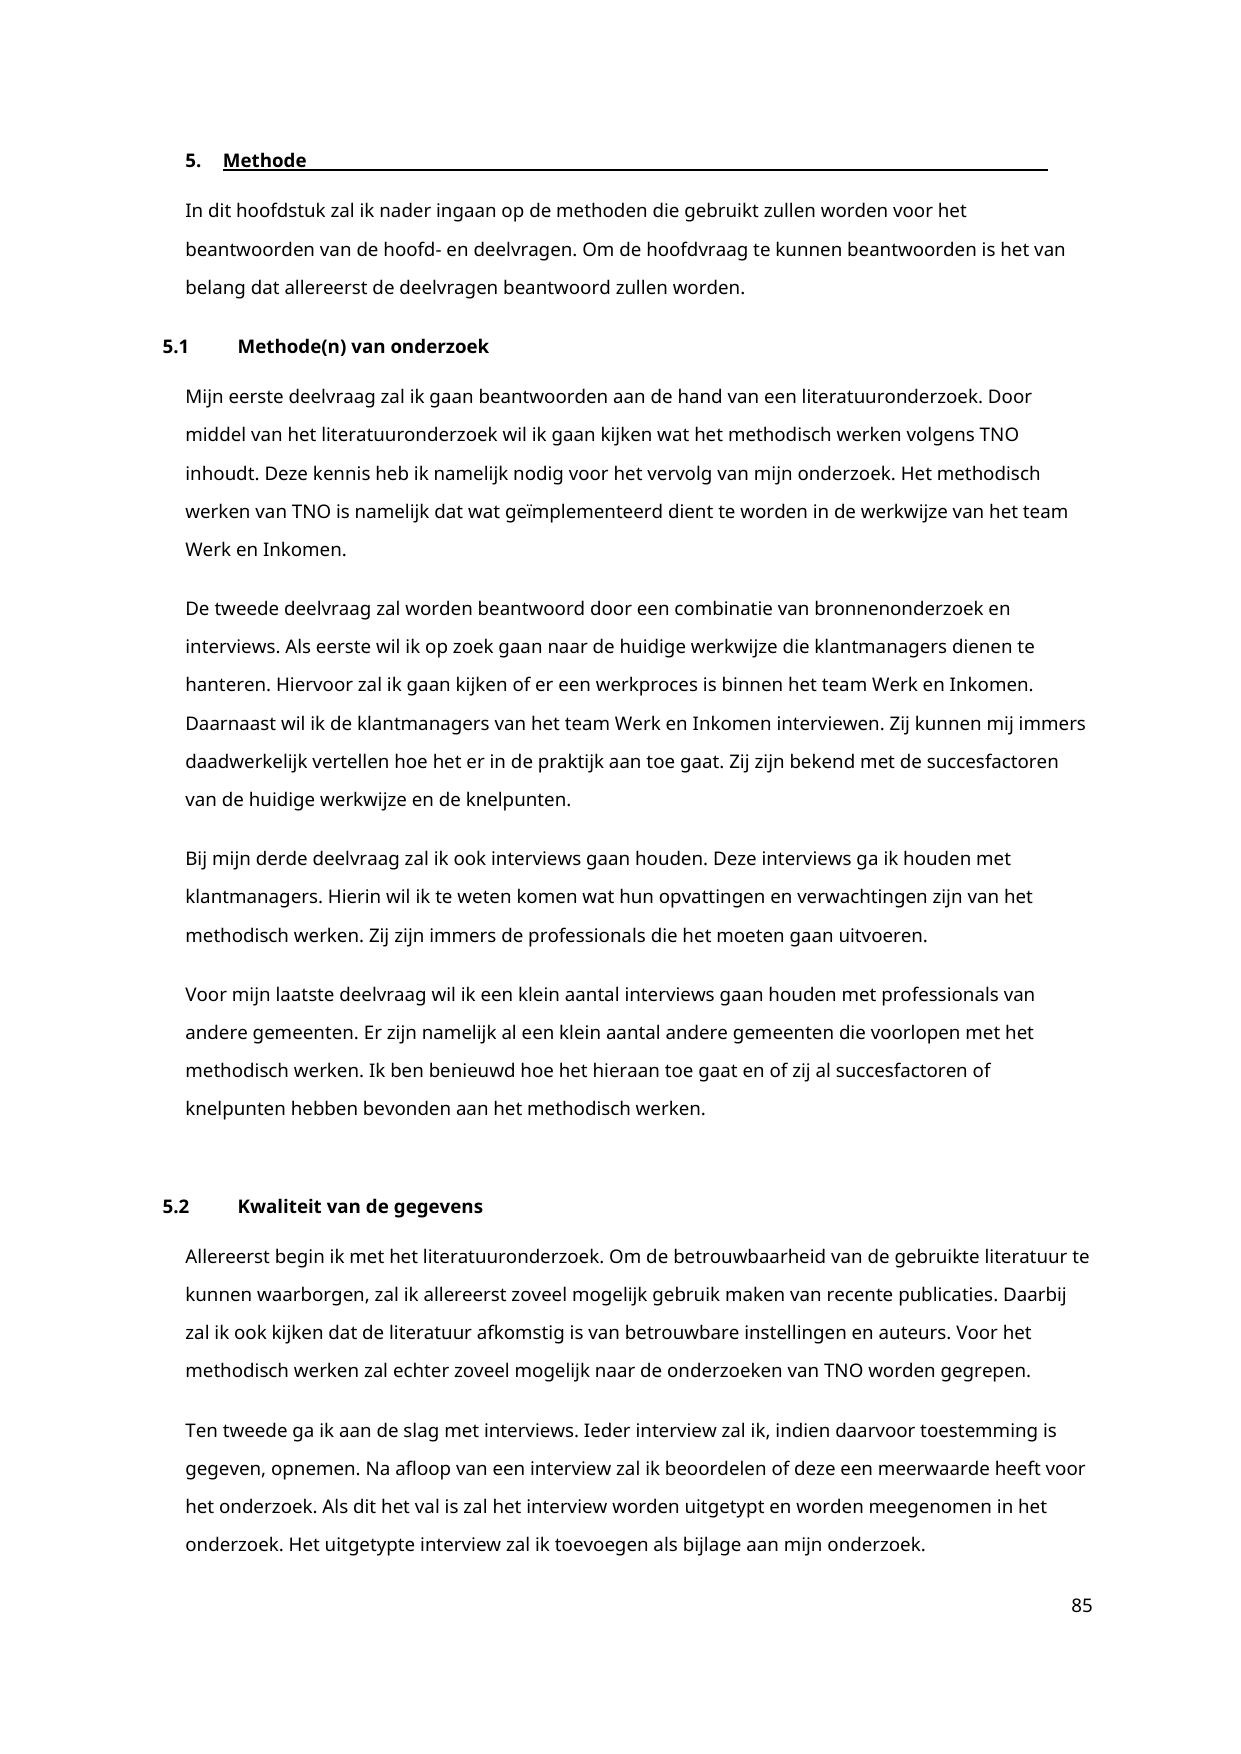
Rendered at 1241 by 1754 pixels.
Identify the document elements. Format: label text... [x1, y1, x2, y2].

list Methode(n) van onderzoek [162, 333, 1093, 359]
text Mijn eerste deelvraag zal ik gaan beantwoorden aan de hand van een literatuuronderzoek. Door middel van het literatuuronderzoek wil ik gaan kijken wat het methodisch werken volgens TNO inhoudt. Deze kennis heb ik namelijk nodig voor het vervolg van mijn onderzoek. Het methodisch werken van TNO is namelijk dat wat geïmplementeerd dient te worden in de werkwijze van het team Werk en Inkomen. [185, 383, 1093, 562]
text De tweede deelvraag zal worden beantwoord door een combinatie van bronnenonderzoek en interviews. Als eerste wil ik op zoek gaan naar de huidige werkwijze die klantmanagers dienen te hanteren. Hiervoor zal ik gaan kijken of er een werkproces is binnen het team Werk en Inkomen. Daarnaast wil ik de klantmanagers van het team Werk en Inkomen interviewen. Zij kunnen mij immers daadwerkelijk vertellen hoe het er in de praktijk aan toe gaat. Zij zijn bekend met de succesfactoren van de huidige werkwijze en de knelpunten. [185, 595, 1093, 812]
text In dit hoofdstuk zal ik nader ingaan op de methoden die gebruikt zullen worden voor het beantwoorden van de hoofd- en deelvragen. Om de hoofdvraag te kunnen beantwoorden is het van belang dat allereerst de deelvragen beantwoord zullen worden. [185, 198, 1093, 300]
text Bij mijn derde deelvraag zal ik ook interviews gaan houden. Deze interviews ga ik houden met klantmanagers. Hierin wil ik te weten komen wat hun opvattingen en verwachtingen zijn van het methodisch werken. Zij zijn immers de professionals die het moeten gaan uitvoeren. [185, 846, 1093, 947]
text Allereerst begin ik met het literatuuronderzoek. Om de betrouwbaarheid van de gebruikte literatuur te kunnen waarborgen, zal ik allereerst zoveel mogelijk gebruik maken van recente publicaties. Daarbij zal ik ook kijken dat de literatuur afkomstig is van betrouwbare instellingen en auteurs. Voor het methodisch werken zal echter zoveel mogelijk naar de onderzoeken van TNO worden gegrepen. [185, 1243, 1093, 1383]
list Methode [185, 148, 1093, 173]
list Kwaliteit van de gegevens [162, 1193, 1093, 1218]
text Voor mijn laatste deelvraag wil ik een klein aantal interviews gaan houden met professionals van andere gemeenten. Er zijn namelijk al een klein aantal andere gemeenten die voorlopen met het methodisch werken. Ik ben benieuwd hoe het hieraan toe gaat en of zij al succesfactoren of knelpunten hebben bevonden aan het methodisch werken. [185, 981, 1093, 1121]
text Ten tweede ga ik aan de slag met interviews. Ieder interview zal ik, indien daarvoor toestemming is gegeven, opnemen. Na afloop van een interview zal ik beoordelen of deze een meerwaarde heeft voor het onderzoek. Als dit het val is zal het interview worden uitgetypt en worden meegenomen in het onderzoek. Het uitgetypte interview zal ik toevoegen als bijlage aan mijn onderzoek. [185, 1417, 1093, 1557]
